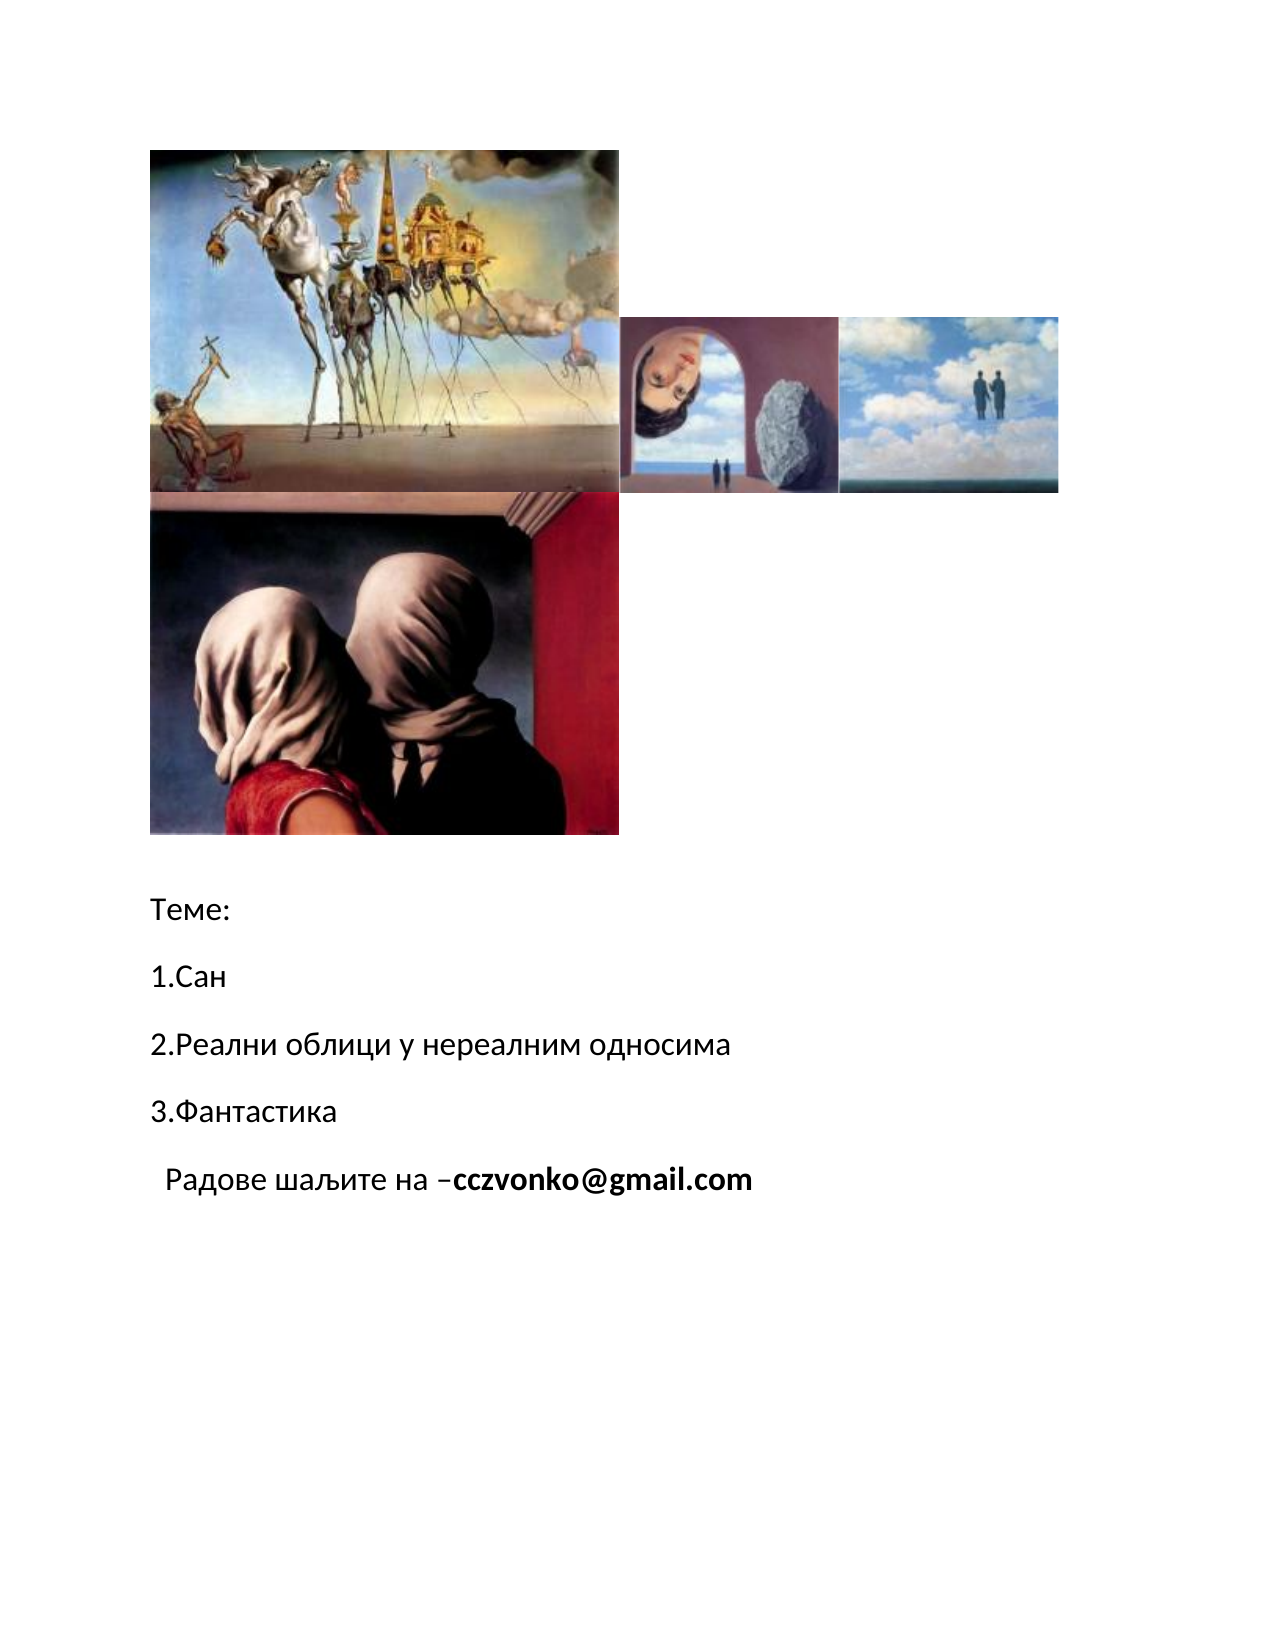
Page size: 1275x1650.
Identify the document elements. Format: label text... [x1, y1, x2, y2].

text 1.Сан [150, 955, 1125, 996]
picture [150, 150, 1059, 835]
text Радове шаљите на –cczvonko@gmail.com [150, 1158, 1125, 1199]
text Tеме: [150, 888, 1125, 928]
text 2.Реални облици у нереалним односима [150, 1023, 1125, 1063]
text 3.Фантастика [150, 1090, 1125, 1131]
